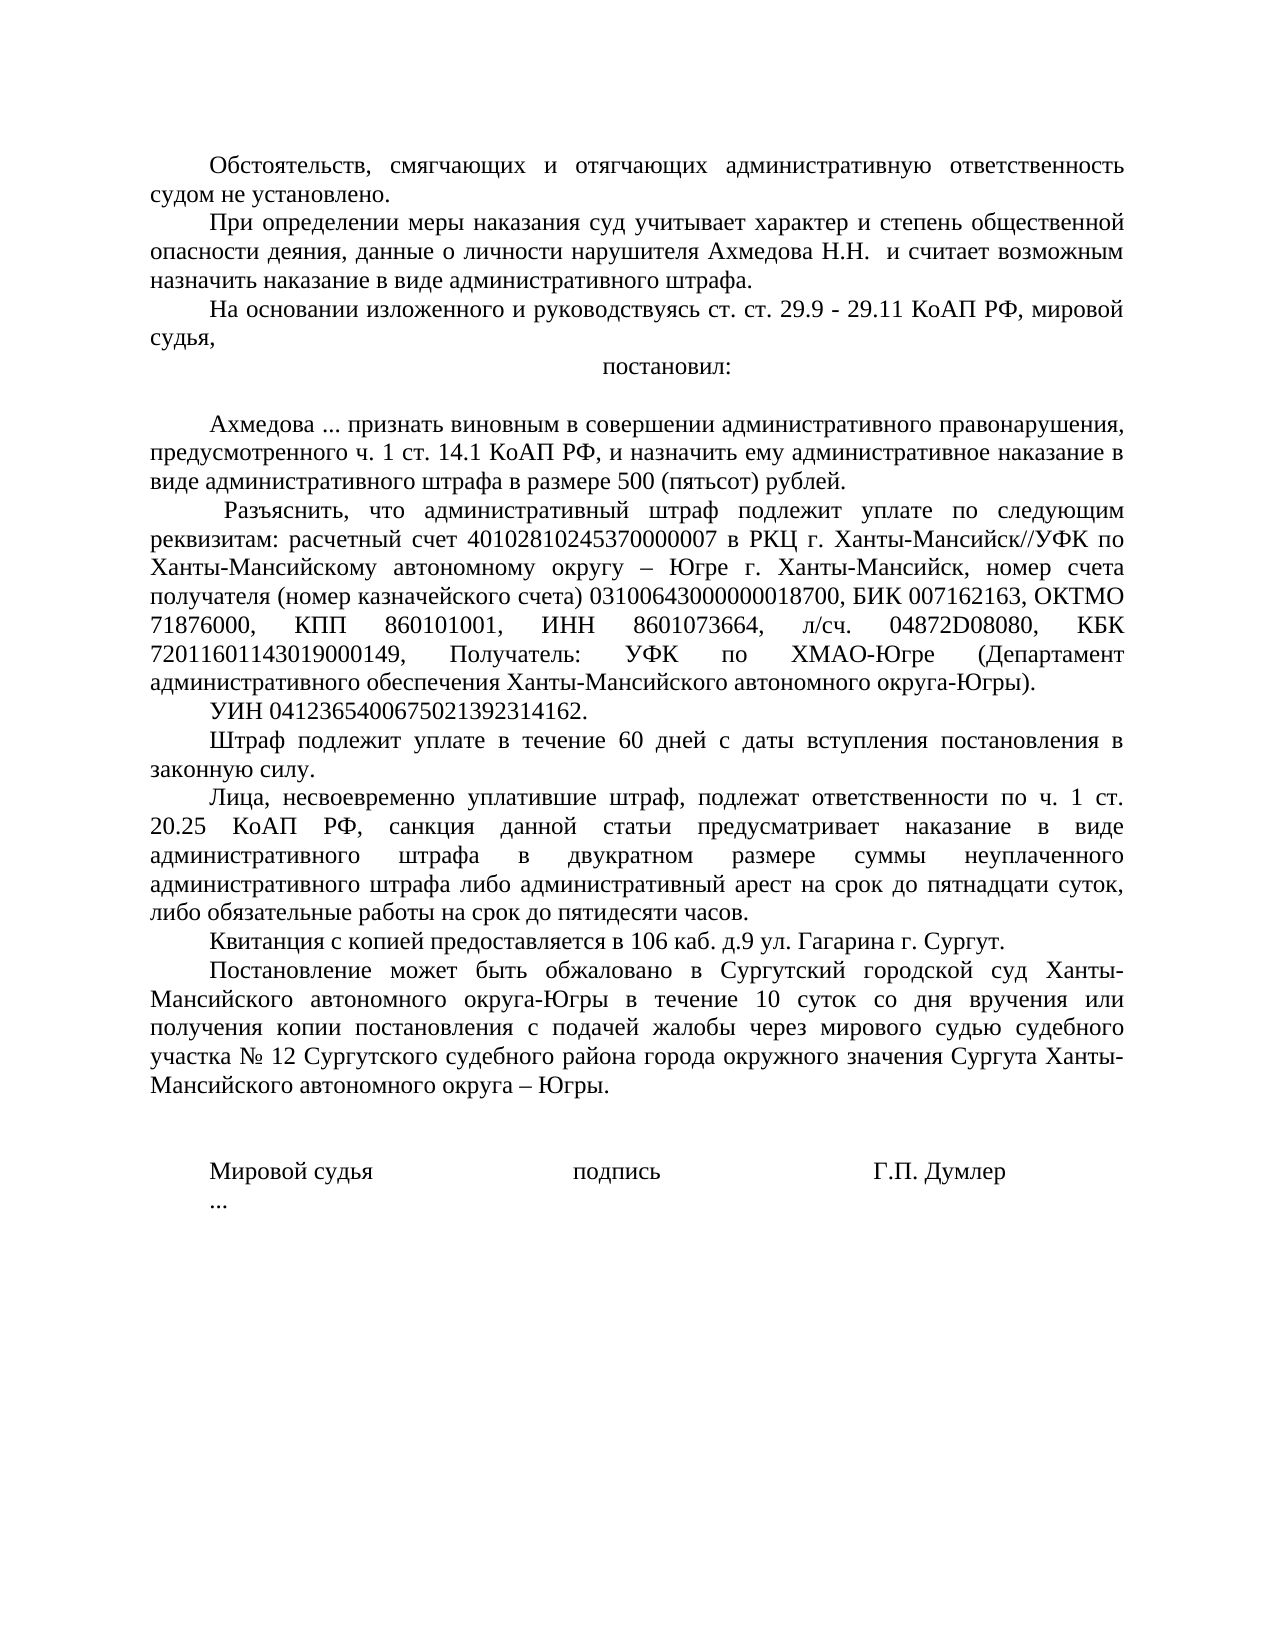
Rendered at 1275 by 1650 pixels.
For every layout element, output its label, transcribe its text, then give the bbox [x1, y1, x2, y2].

text На основании изложенного и руководствуясь ст. ст. 29.9 - 29.11 КоАП РФ, мировой судья, [150, 294, 1125, 351]
text При определении меры наказания суд учитывает характер и степень общественной опасности деяния, данные о личности нарушителя Ахмедова Н.Н. и считает возможным назначить наказание в виде административного штрафа. [150, 207, 1125, 294]
text Постановление может быть обжаловано в Сургутский городской суд Ханты-Мансийского автономного округа-Югры в течение 10 суток со дня вручения или получения копии постановления с подачей жалобы через мирового судью судебного участка № 12 Сургутского судебного района города окружного значения Сургута Ханты-Мансийского автономного округа – Югры. [150, 955, 1125, 1099]
text Штраф подлежит уплате в течение 60 дней с даты вступления постановления в законную силу. [150, 725, 1125, 782]
text Разъяснить, что административный штраф подлежит уплате по следующим реквизитам: расчетный счет 40102810245370000007 в РКЦ г. Ханты-Мансийск//УФК по Ханты-Мансийскому автономному округу – Югре г. Ханты-Мансийск, номер счета получателя (номер казначейского счета) 03100643000000018700, БИК 007162163, ОКТМО 71876000, КПП 860101001, ИНН 8601073664, л/сч. 04872D08080, КБК 72011601143019000149, Получатель: УФК по ХМАО-Югре (Департамент административного обеспечения Ханты-Мансийского автономного округа-Югры). [150, 495, 1125, 696]
text УИН 0412365400675021392314162. [150, 696, 1125, 725]
text Ахмедова ... признать виновным в совершении административного правонарушения, предусмотренного ч. 1 ст. 14.1 КоАП РФ, и назначить ему административное наказание в виде административного штрафа в размере 500 (пятьсот) рублей. [150, 409, 1125, 495]
text Квитанция с копией предоставляется в 106 каб. д.9 ул. Гагарина г. Сургут. [150, 926, 1125, 955]
text Мировой судья подпись Г.П. Думлер [150, 1156, 1125, 1185]
text Обстоятельств, смягчающих и отягчающих административную ответственность судом не установлено. [150, 150, 1125, 207]
text Лица, несвоевременно уплатившие штраф, подлежат ответственности по ч. 1 ст. 20.25 КоАП РФ, санкция данной статьи предусматривает наказание в виде административного штрафа в двукратном размере суммы неуплаченного административного штрафа либо административный арест на срок до пятнадцати суток, либо обязательные работы на срок до пятидесяти часов. [150, 782, 1125, 926]
text ... [150, 1185, 1125, 1214]
text постановил: [150, 351, 1125, 380]
